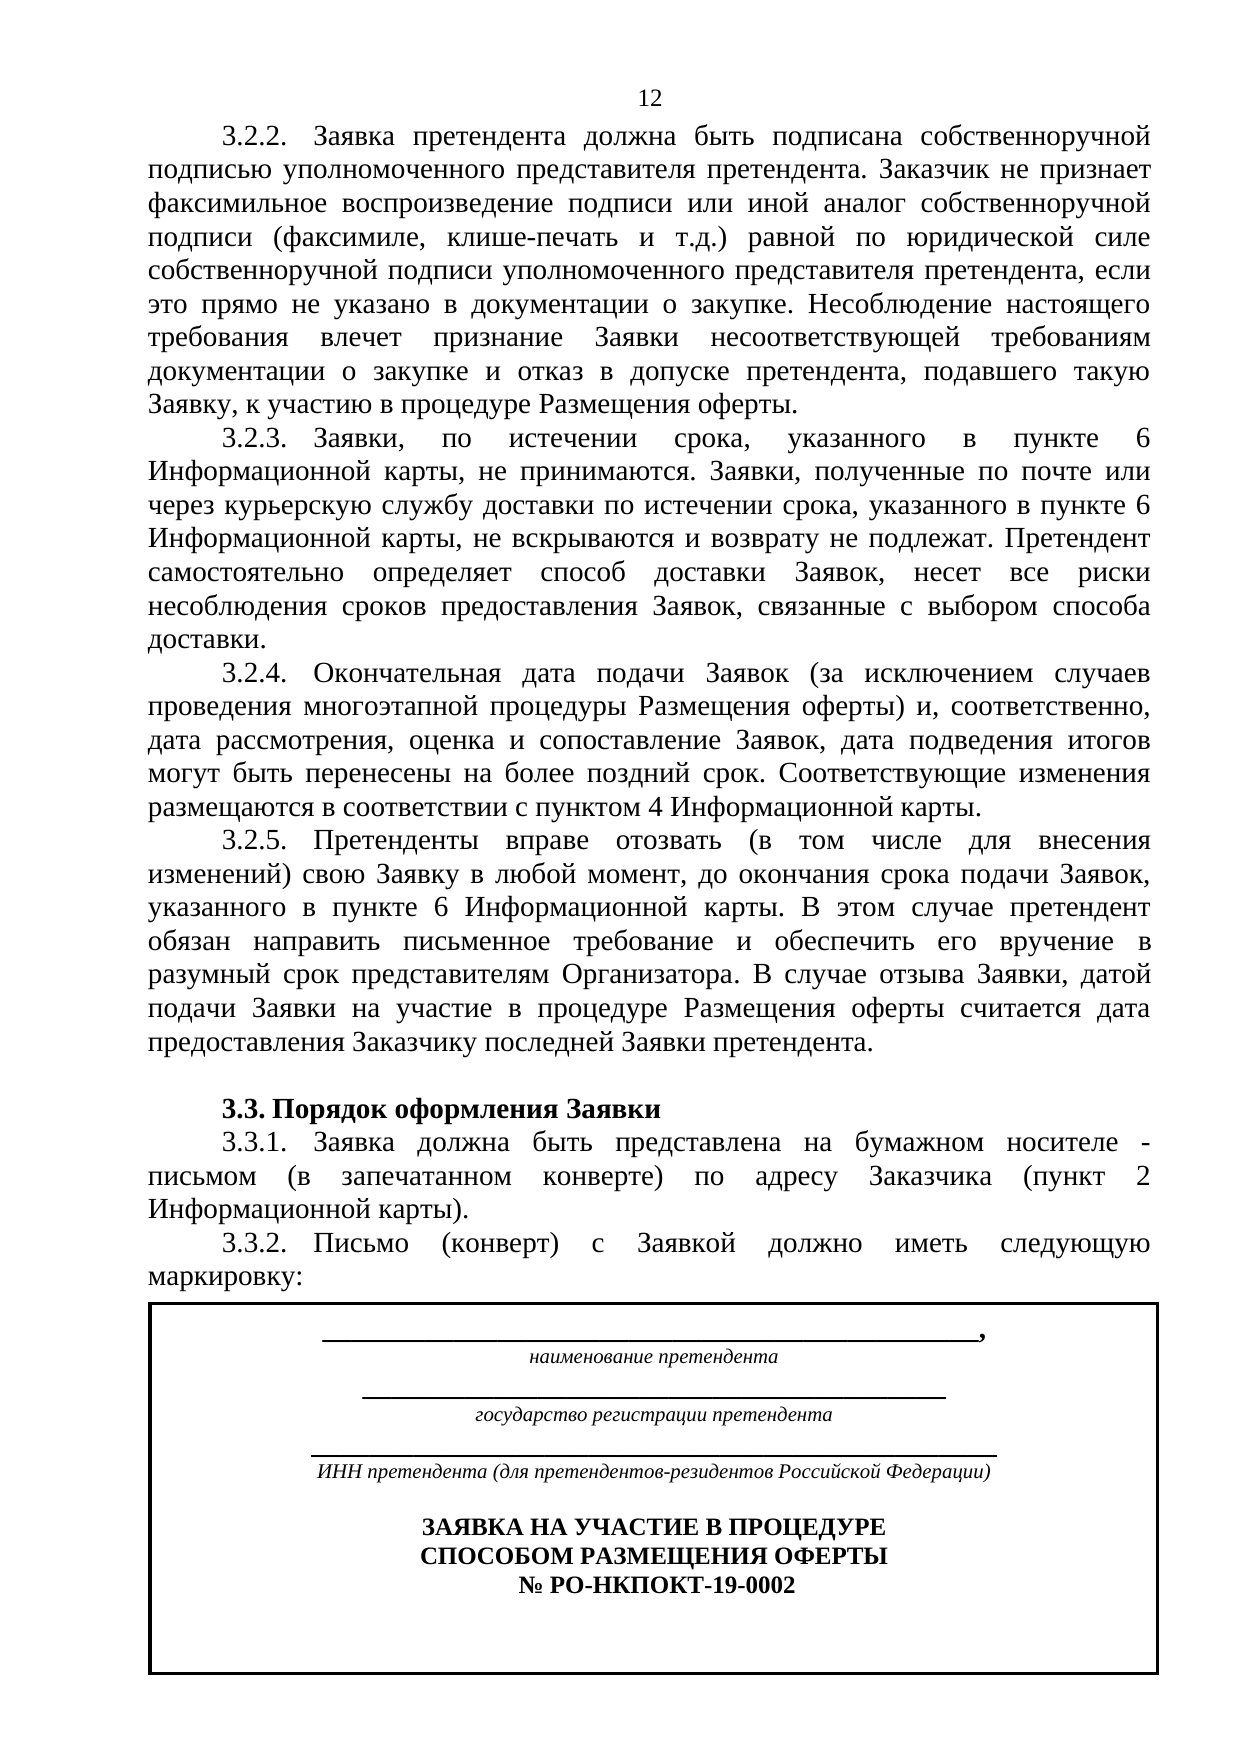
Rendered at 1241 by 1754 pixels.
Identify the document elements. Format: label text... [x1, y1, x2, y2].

list Заявка должна быть представлена на бумажном носителе - письмом (в запечатанном конверте) по адресу Заказчика (пункт 2 Информационной карты). [148, 1124, 1152, 1225]
list Окончательная дата подачи Заявок (за исключением случаев проведения многоэтапной процедуры Размещения оферты) и, соответственно, дата рассмотрения, оценка и сопоставление Заявок, дата подведения итогов могут быть перенесены на более поздний срок. Соответствующие изменения размещаются в соответствии с пунктом 4 Информационной карты. [148, 655, 1152, 822]
list Заявка претендента должна быть подписана собственноручной подписью уполномоченного представителя претендента. Заказчик не признает факсимильное воспроизведение подписи или иной аналог собственноручной подписи (факсимиле, клише-печать и т.д.) равной по юридической силе собственноручной подписи уполномоченного представителя претендента, если это прямо не указано в документации о закупке. Несоблюдение настоящего требования влечет признание Заявки несоответствующей требованиям документации о закупке и отказ в допуске претендента, подавшего такую Заявку, к участию в процедуре Размещения оферты. [148, 118, 1152, 420]
list Заявки, по истечении срока, указанного в пункте 6 Информационной карты, не принимаются. Заявки, полученные по почте или через курьерскую службу доставки по истечении срока, указанного в пункте 6 Информационной карты, не вскрываются и возврату не подлежат. Претендент самостоятельно определяет способ доставки Заявок, несет все риски несоблюдения сроков предоставления Заявок, связанные с выбором способа доставки. [148, 420, 1152, 655]
list Письмо (конверт) с Заявкой должно иметь следующую маркировку: [148, 1225, 1152, 1292]
list Претенденты вправе отозвать (в том числе для внесения изменений) свою Заявку в любой момент, до окончания срока подачи Заявок, указанного в пункте 6 Информационной карты. В этом случае претендент обязан направить письменное требование и обеспечить его вручение в разумный срок представителям Организатора. В случае отзыва Заявки, датой подачи Заявки на участие в процедуре Размещения оферты считается дата предоставления Заказчику последней Заявки претендента. [148, 822, 1152, 1057]
list Порядок оформления Заявки [148, 1091, 1152, 1124]
